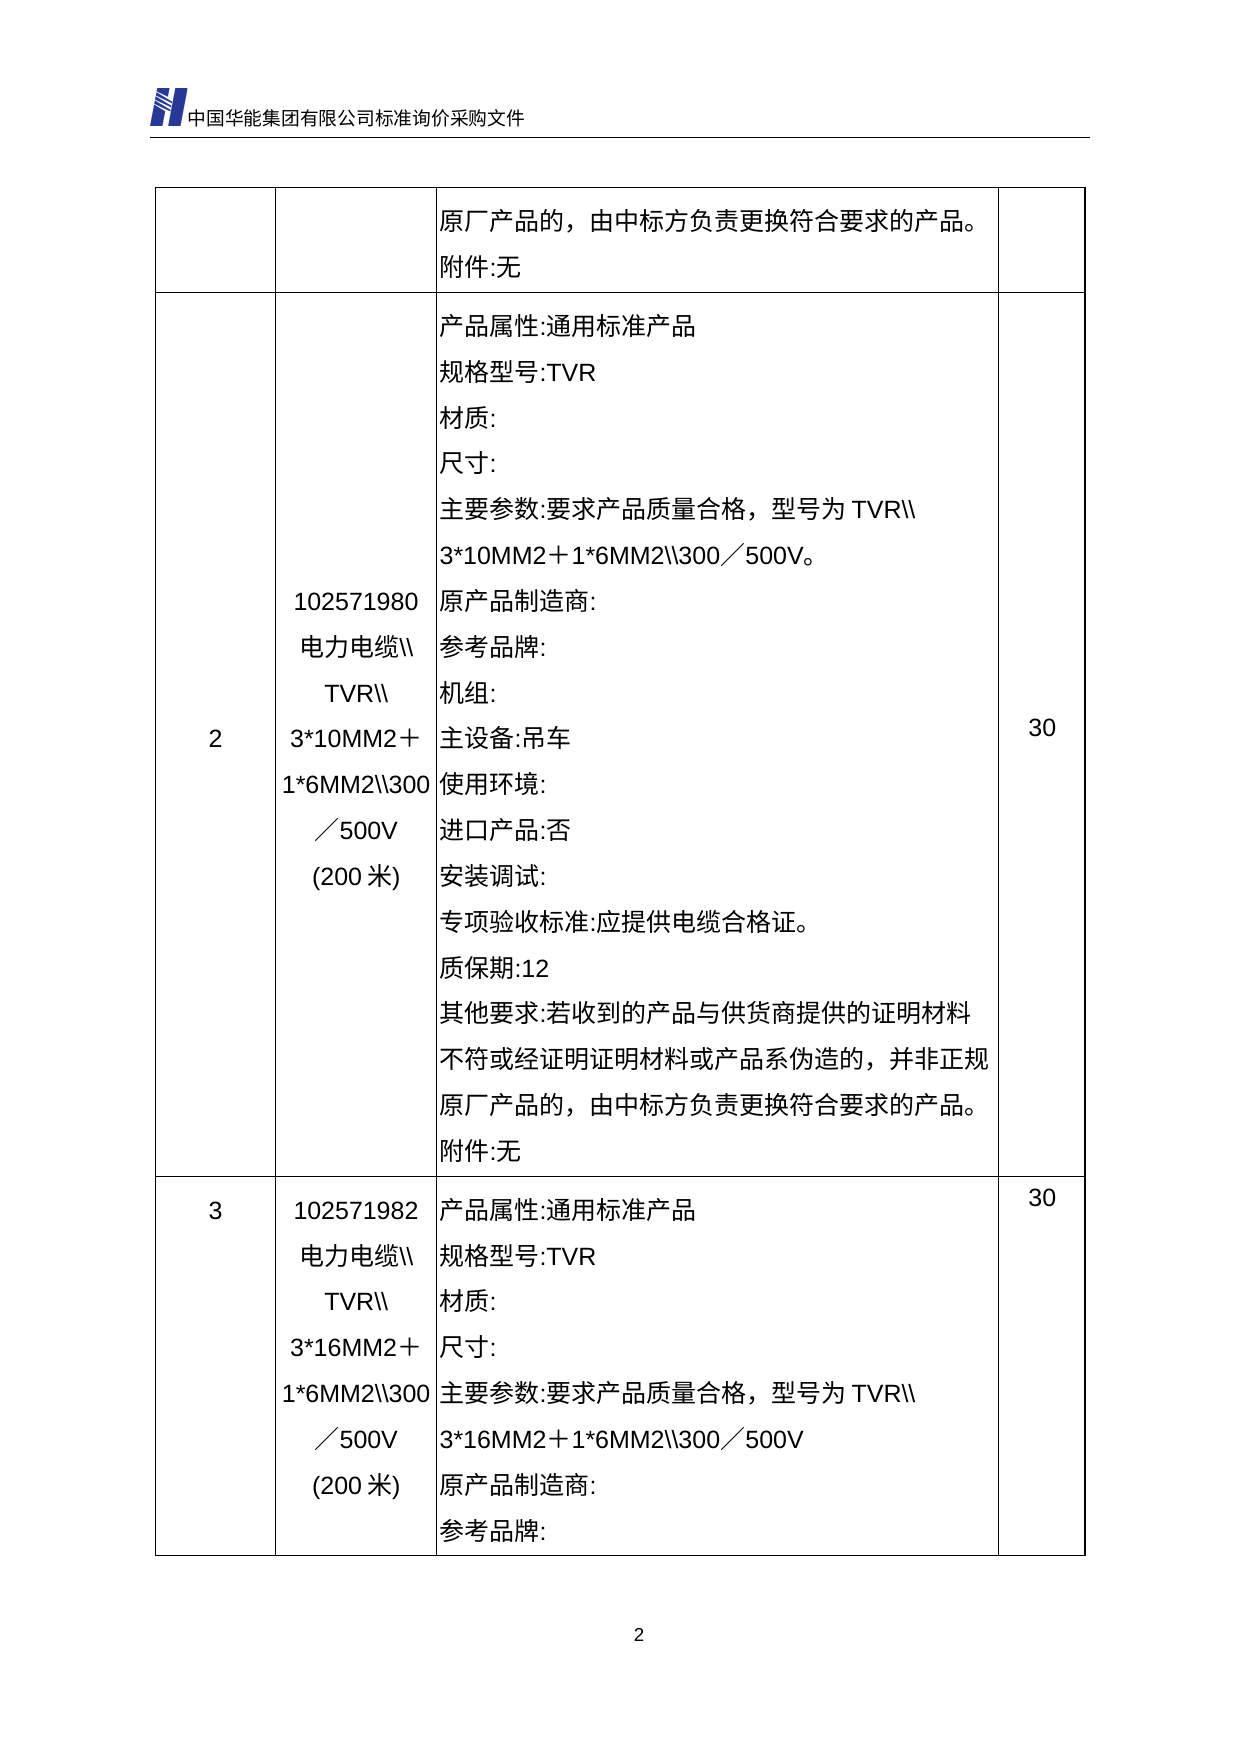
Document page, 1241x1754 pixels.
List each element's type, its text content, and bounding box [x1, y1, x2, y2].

table_cell 10 [999, 188, 1084, 292]
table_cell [276, 188, 436, 292]
table_cell 1 [156, 188, 275, 292]
table_cell 102571980 电力电缆\\TVR\\3*10MM2＋1*6MM2\\300／500V (200米) [276, 293, 436, 1176]
table_cell 2 [156, 293, 275, 1176]
table_cell 30 [999, 293, 1084, 1176]
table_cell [437, 188, 998, 292]
picture [150, 88, 188, 126]
table_cell 产品属性:通用标准产品 规格型号:TVR 材质: 尺寸: 主要参数:要求产品质量合格，型号为TVR\\3*10MM2＋1*6MM2\\300／500V。 原产品制造商: 参考品牌: 机组: 主设备:吊车 使用环境: 进口产品:否 安装调试: 专项验收标准:应提供电缆合格证。 质保期:12 其他要求:若收到的产品与供货商提供的证明材料不符或经证明证明材料或产品系伪造的，并非正规原厂产品的，由中标方负责更换符合要求的产品。 附件:无 [437, 293, 998, 1176]
table_cell 3 [156, 1177, 275, 1555]
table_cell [437, 1177, 998, 1555]
table_cell 30 [999, 1177, 1084, 1555]
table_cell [276, 1177, 436, 1555]
